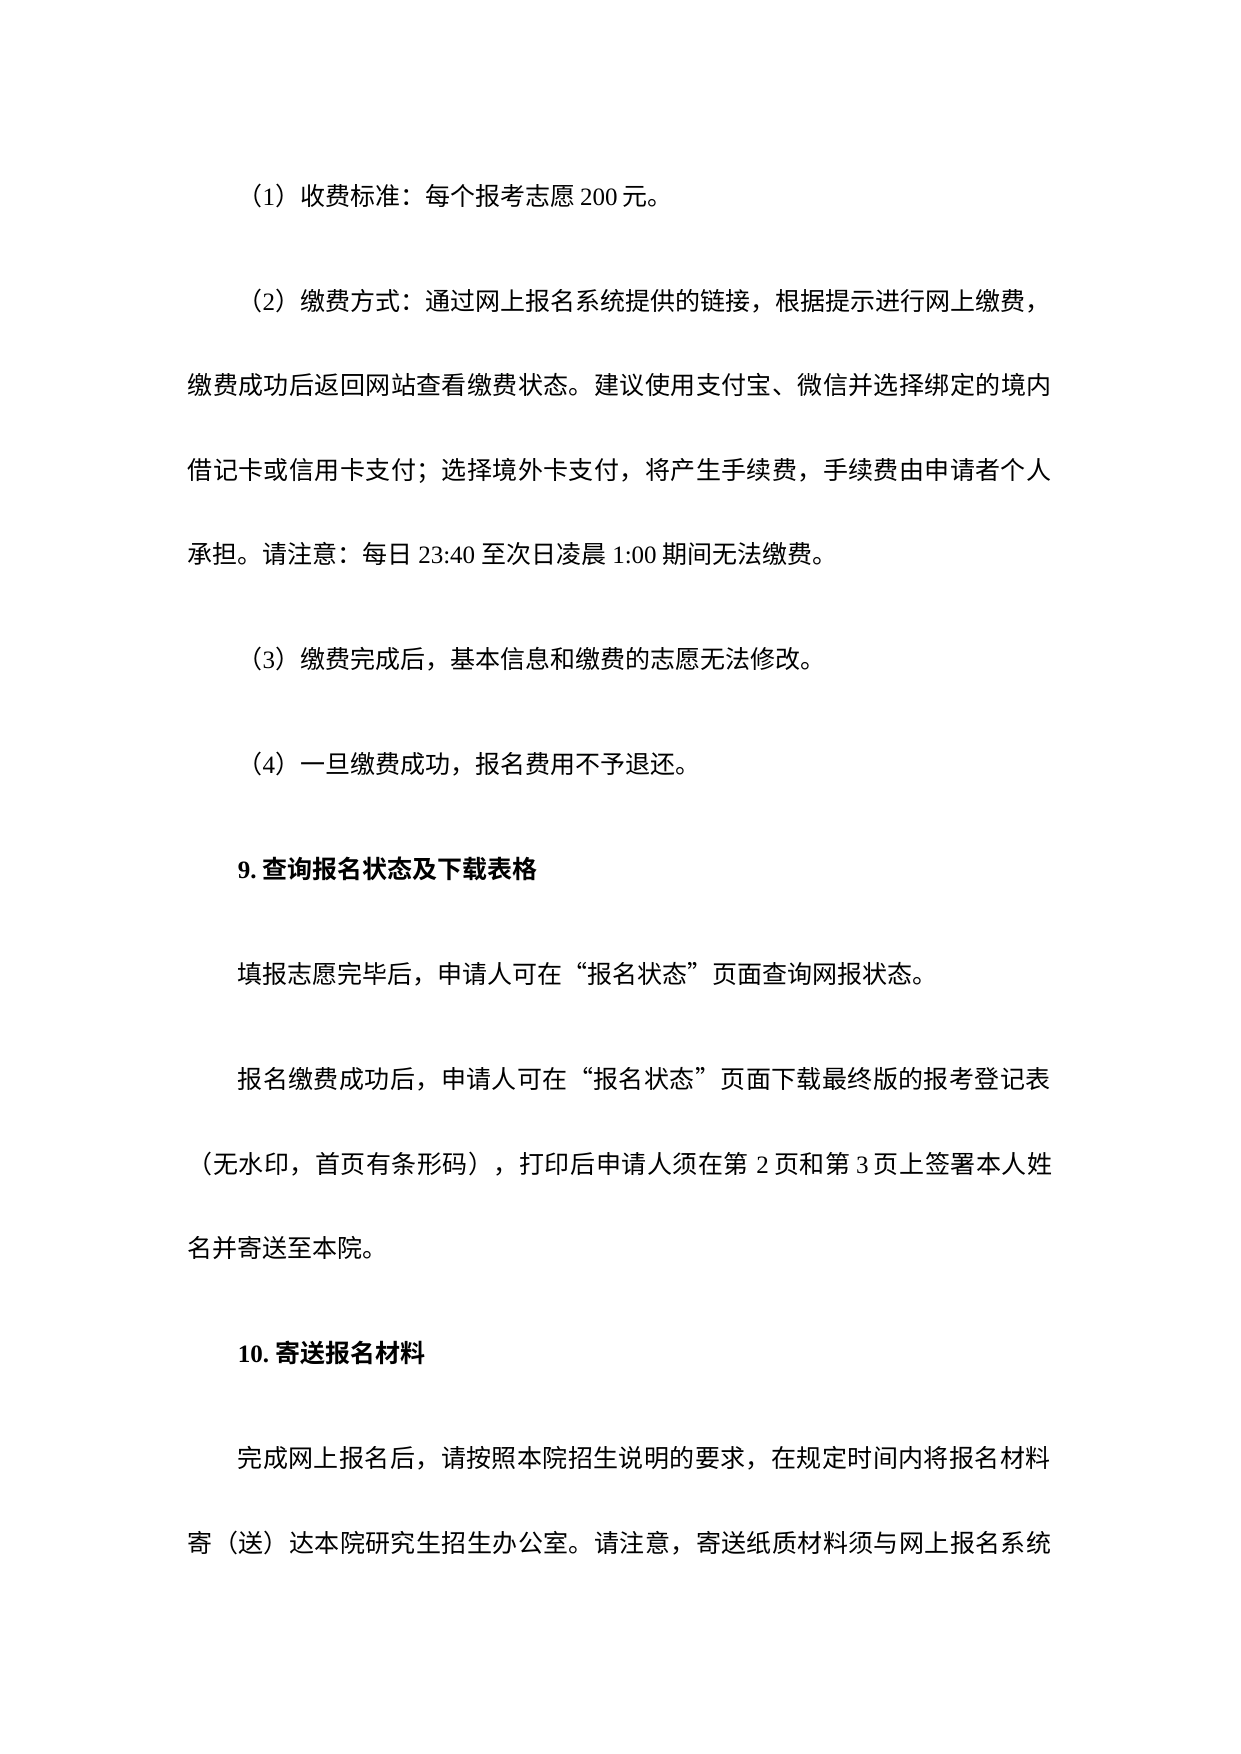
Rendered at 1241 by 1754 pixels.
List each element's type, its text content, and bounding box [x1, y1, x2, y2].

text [187, 1424, 1053, 1574]
text （1）收费标准：每个报考志愿200元。 [187, 162, 1053, 227]
text 报名缴费成功后，申请人可在“报名状态”页面下载最终版的报考登记表（无水印，首页有条形码），打印后申请人须在第2页和第3页上签署本人姓名并寄送至本院。 [187, 1045, 1053, 1279]
text 9. 查询报名状态及下载表格 [187, 835, 1053, 900]
text （4）一旦缴费成功，报名费用不予退还。 [187, 730, 1053, 795]
text 填报志愿完毕后，申请人可在“报名状态”页面查询网报状态。 [187, 940, 1053, 1005]
text （3）缴费完成后，基本信息和缴费的志愿无法修改。 [187, 625, 1053, 690]
text （2）缴费方式：通过网上报名系统提供的链接，根据提示进行网上缴费，缴费成功后返回网站查看缴费状态。建议使用支付宝、微信并选择绑定的境内借记卡或信用卡支付；选择境外卡支付，将产生手续费，手续费由申请者个人承担。请注意：每日 23:40 至次日凌晨 1:00 期间无法缴费。 [187, 267, 1053, 585]
text 10. 寄送报名材料 [187, 1319, 1053, 1384]
